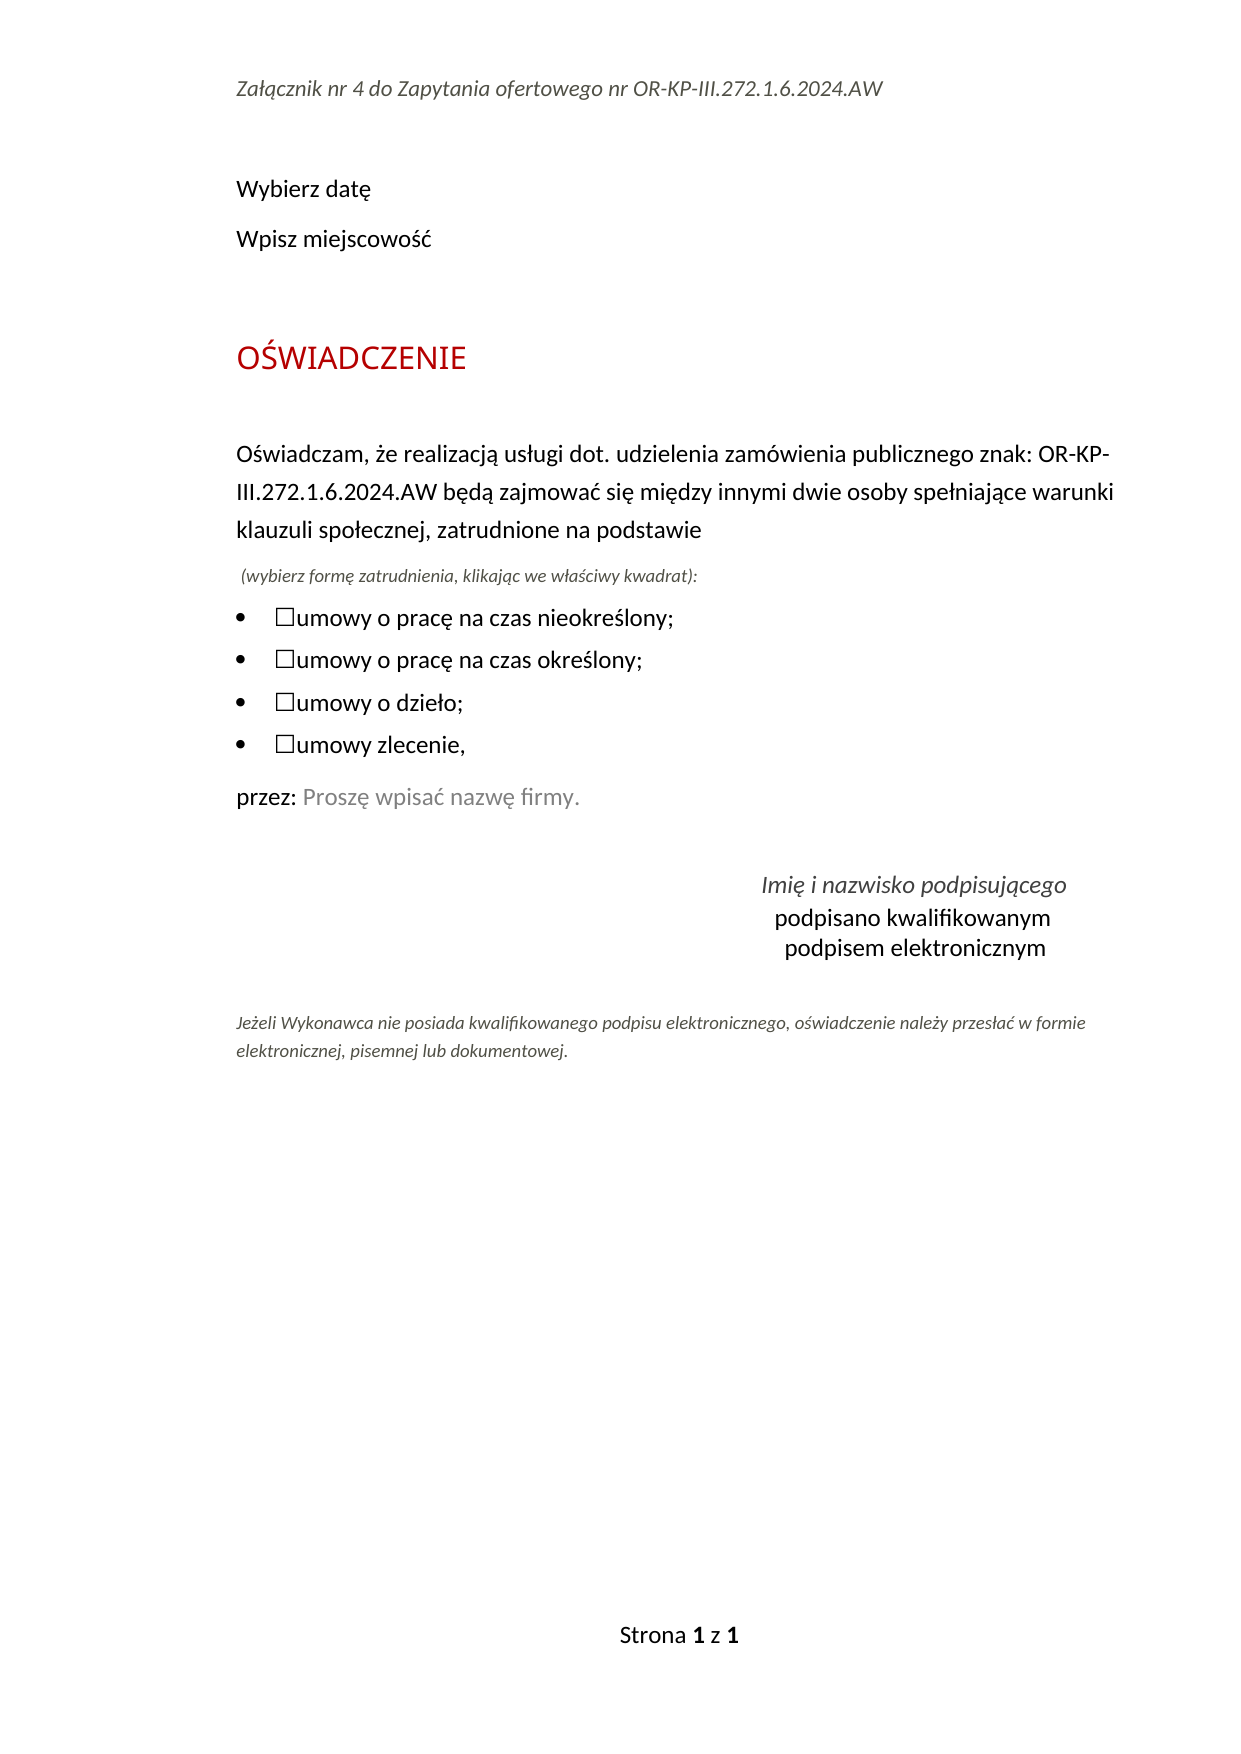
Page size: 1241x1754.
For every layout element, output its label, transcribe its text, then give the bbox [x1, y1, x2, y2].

text Oświadczam, że realizacją usługi dot. udzielenia zamówienia publicznego znak: OR-KP-III.272.1.6.2024.AW będą zajmować się między innymi dwie osoby spełniające warunki klauzuli społecznej, zatrudnione na podstawie [236, 439, 1122, 545]
text przez: [236, 781, 1122, 812]
text (wybierz formę zatrudnienia, klikając we właściwy kwadrat): [236, 564, 1122, 587]
list umowy o pracę na czas nieokreślony; [236, 600, 1122, 634]
list umowy o dzieło; [236, 684, 1122, 718]
subtitle Oświadczenie [236, 336, 1122, 378]
list umowy zlecenie, [236, 727, 1122, 761]
text Jeżeli Wykonawca nie posiada kwalifikowanego podpisu elektronicznego, oświadczenie należy przesłać w formie elektronicznej, pisemnej lub dokumentowej. [236, 1011, 1122, 1062]
text podpisano kwalifikowanym podpisem elektronicznym [709, 902, 1122, 963]
list umowy o pracę na czas określony; [236, 642, 1122, 676]
